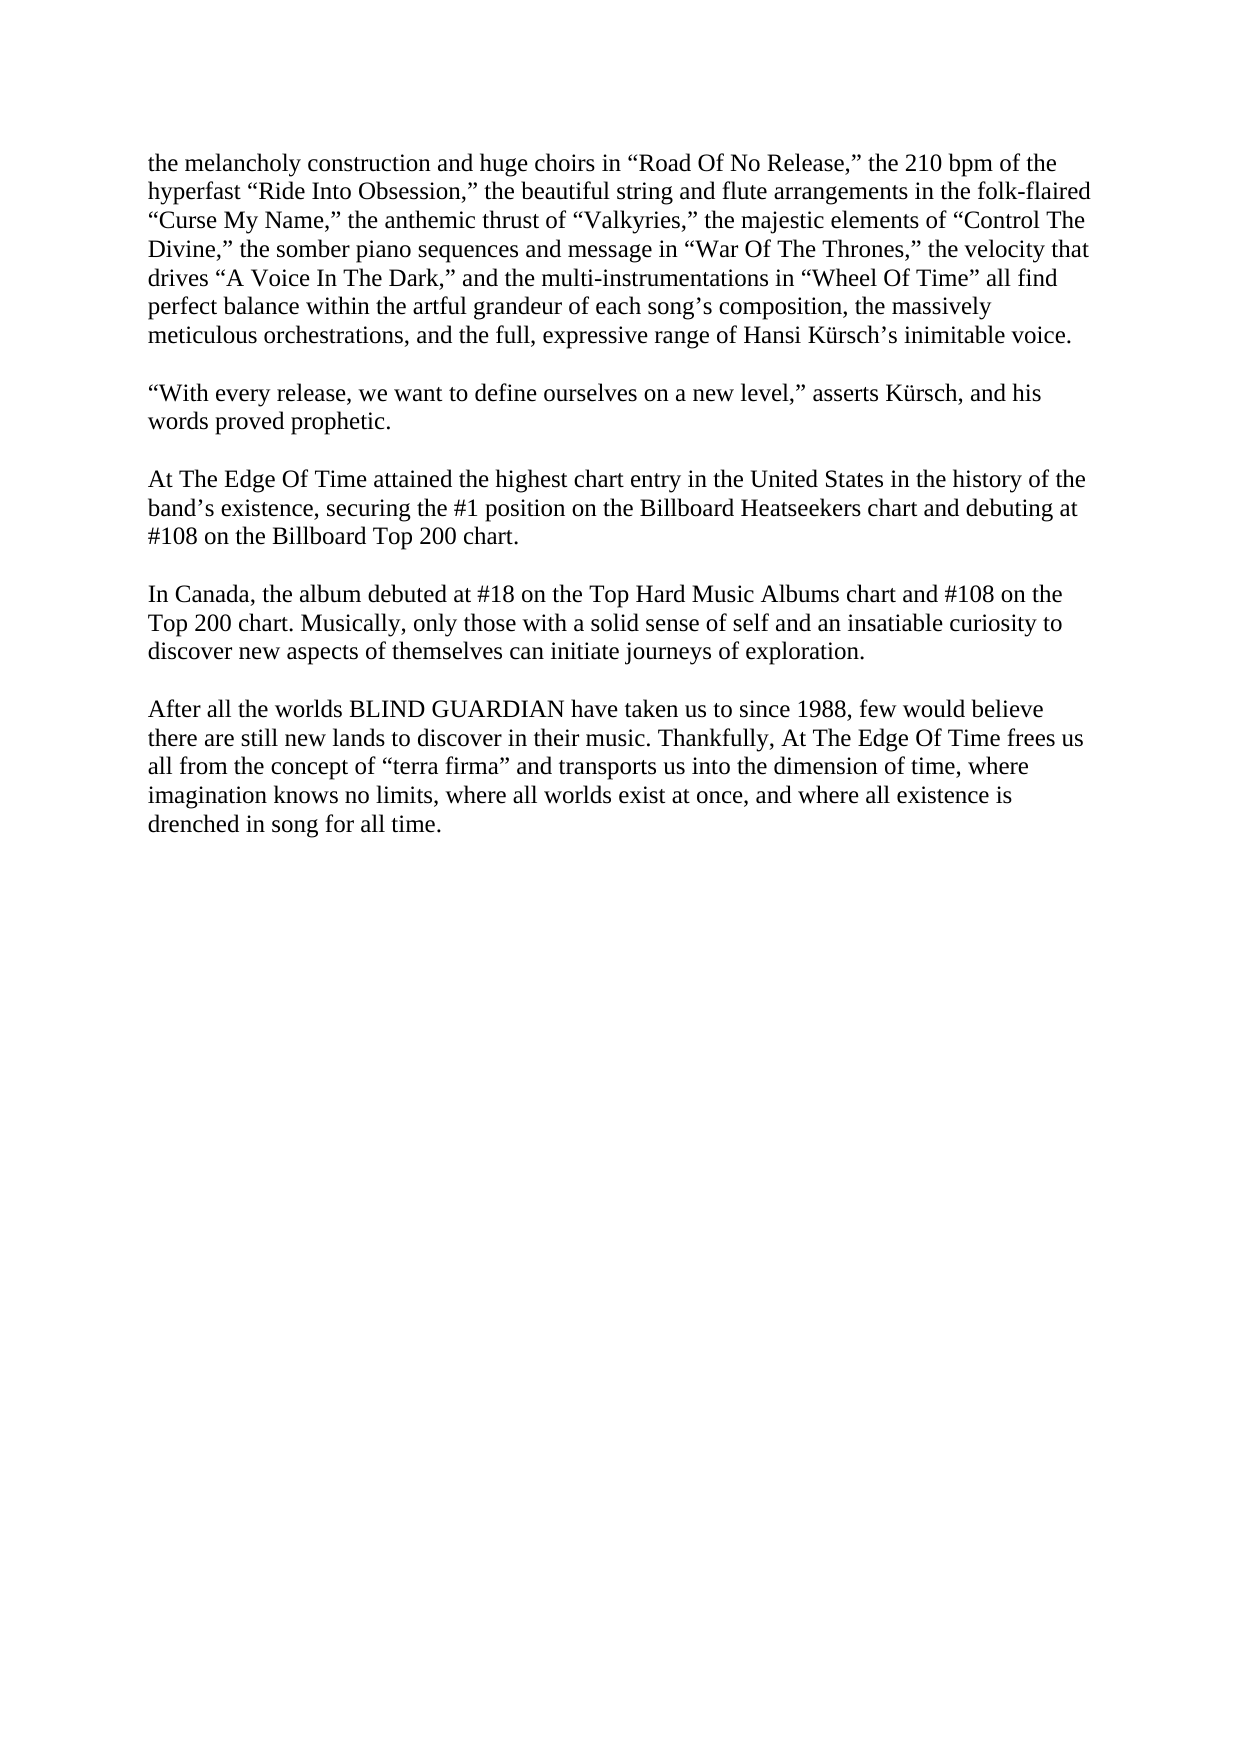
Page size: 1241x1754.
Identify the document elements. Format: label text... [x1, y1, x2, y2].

text “With every release, we want to define ourselves on a new level,” asserts Kürsch, and his words proved prophetic. [148, 378, 1093, 435]
text After all the worlds BLIND GUARDIAN have taken us to since 1988, few would believe there are still new lands to discover in their music. Thankfully, At The Edge Of Time frees us all from the concept of “terra firma” and transports us into the dimension of time, where imagination knows no limits, where all worlds exist at once, and where all existence is drenched in song for all time. [148, 694, 1093, 838]
text In Canada, the album debuted at #18 on the Top Hard Music Albums chart and #108 on the Top 200 chart. Musically, only those with a solid sense of self and an insatiable curiosity to discover new aspects of themselves can initiate journeys of exploration. [148, 579, 1093, 665]
text At The Edge Of Time attained the highest chart entry in the United States in the history of the band’s existence, securing the #1 position on the Billboard Heatseekers chart and debuting at #108 on the Billboard Top 200 chart. [148, 464, 1093, 550]
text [148, 148, 1093, 349]
